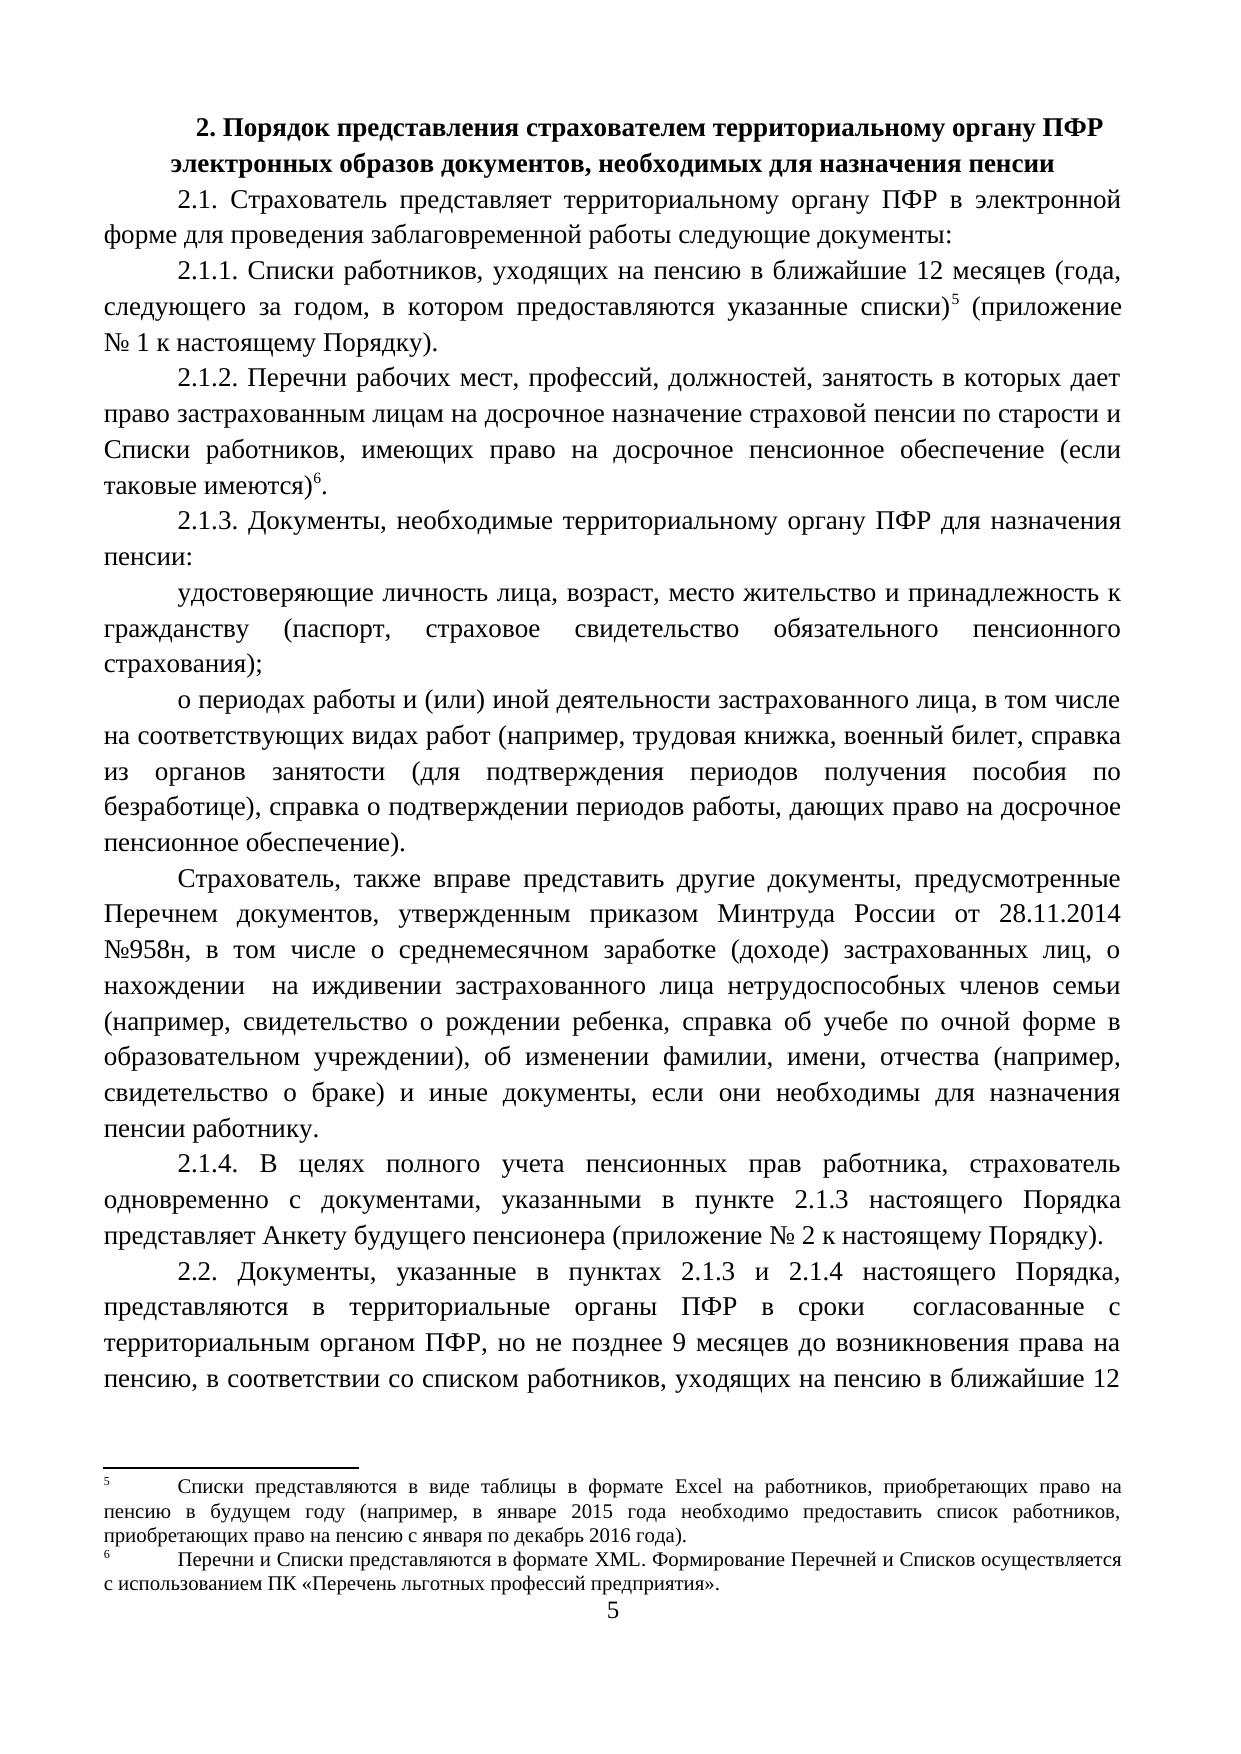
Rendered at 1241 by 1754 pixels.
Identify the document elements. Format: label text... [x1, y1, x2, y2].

text 2.1.2. Перечни рабочих мест, профессий, должностей, занятость в которых дает право застрахованным лицам на досрочное назначение страховой пенсии по старости и Списки работников, имеющих право на досрочное пенсионное обеспечение (если таковые имеются). [103, 362, 1122, 500]
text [103, 1255, 1122, 1393]
text 2.1. Страхователь представляет территориальному органу ПФР в электронной форме для проведения заблаговременной работы следующие документы: [103, 183, 1122, 250]
text 2.1.1. Списки работников, уходящих на пенсию в ближайшие 12 месяцев (года, следующего за годом, в котором предоставляются указанные списки) (приложение № 1 к настоящему Порядку). [103, 254, 1122, 357]
text 2.1.4. В целях полного учета пенсионных прав работника, страхователь одновременно с документами, указанными в пункте 2.1.3 настоящего Порядка представляет Анкету будущего пенсионера (приложение № 2 к настоящему Порядку). [103, 1148, 1122, 1250]
text о периодах работы и (или) иной деятельности застрахованного лица, в том числе на соответствующих видах работ (например, трудовая книжка, военный билет, справка из органов занятости (для подтверждения периодов получения пособия по безработице), справка о подтверждении периодов работы, дающих право на досрочное пенсионное обеспечение). [103, 683, 1122, 857]
text 2. Порядок представления страхователем территориальному органу ПФР электронных образов документов, необходимых для назначения пенсии [103, 111, 1122, 178]
text Страхователь, также вправе представить другие документы, предусмотренные Перечнем документов, утвержденным приказом Минтруда России от 28.11.2014 №958н, в том числе о среднемесячном заработке (доходе) застрахованных лиц, о нахождении на иждивении застрахованного лица нетрудоспособных членов семьи (например, свидетельство о рождении ребенка, справка об учебе по очной форме в образовательном учреждении), об изменении фамилии, имени, отчества (например, свидетельство о браке) и иные документы, если они необходимы для назначения пенсии работнику. [103, 862, 1122, 1143]
text 2.1.3. Документы, необходимые территориальному органу ПФР для назначения пенсии: [103, 504, 1122, 571]
text удостоверяющие личность лица, возраст, место жительство и принадлежность к гражданству (паспорт, страховое свидетельство обязательного пенсионного страхования); [103, 576, 1122, 678]
